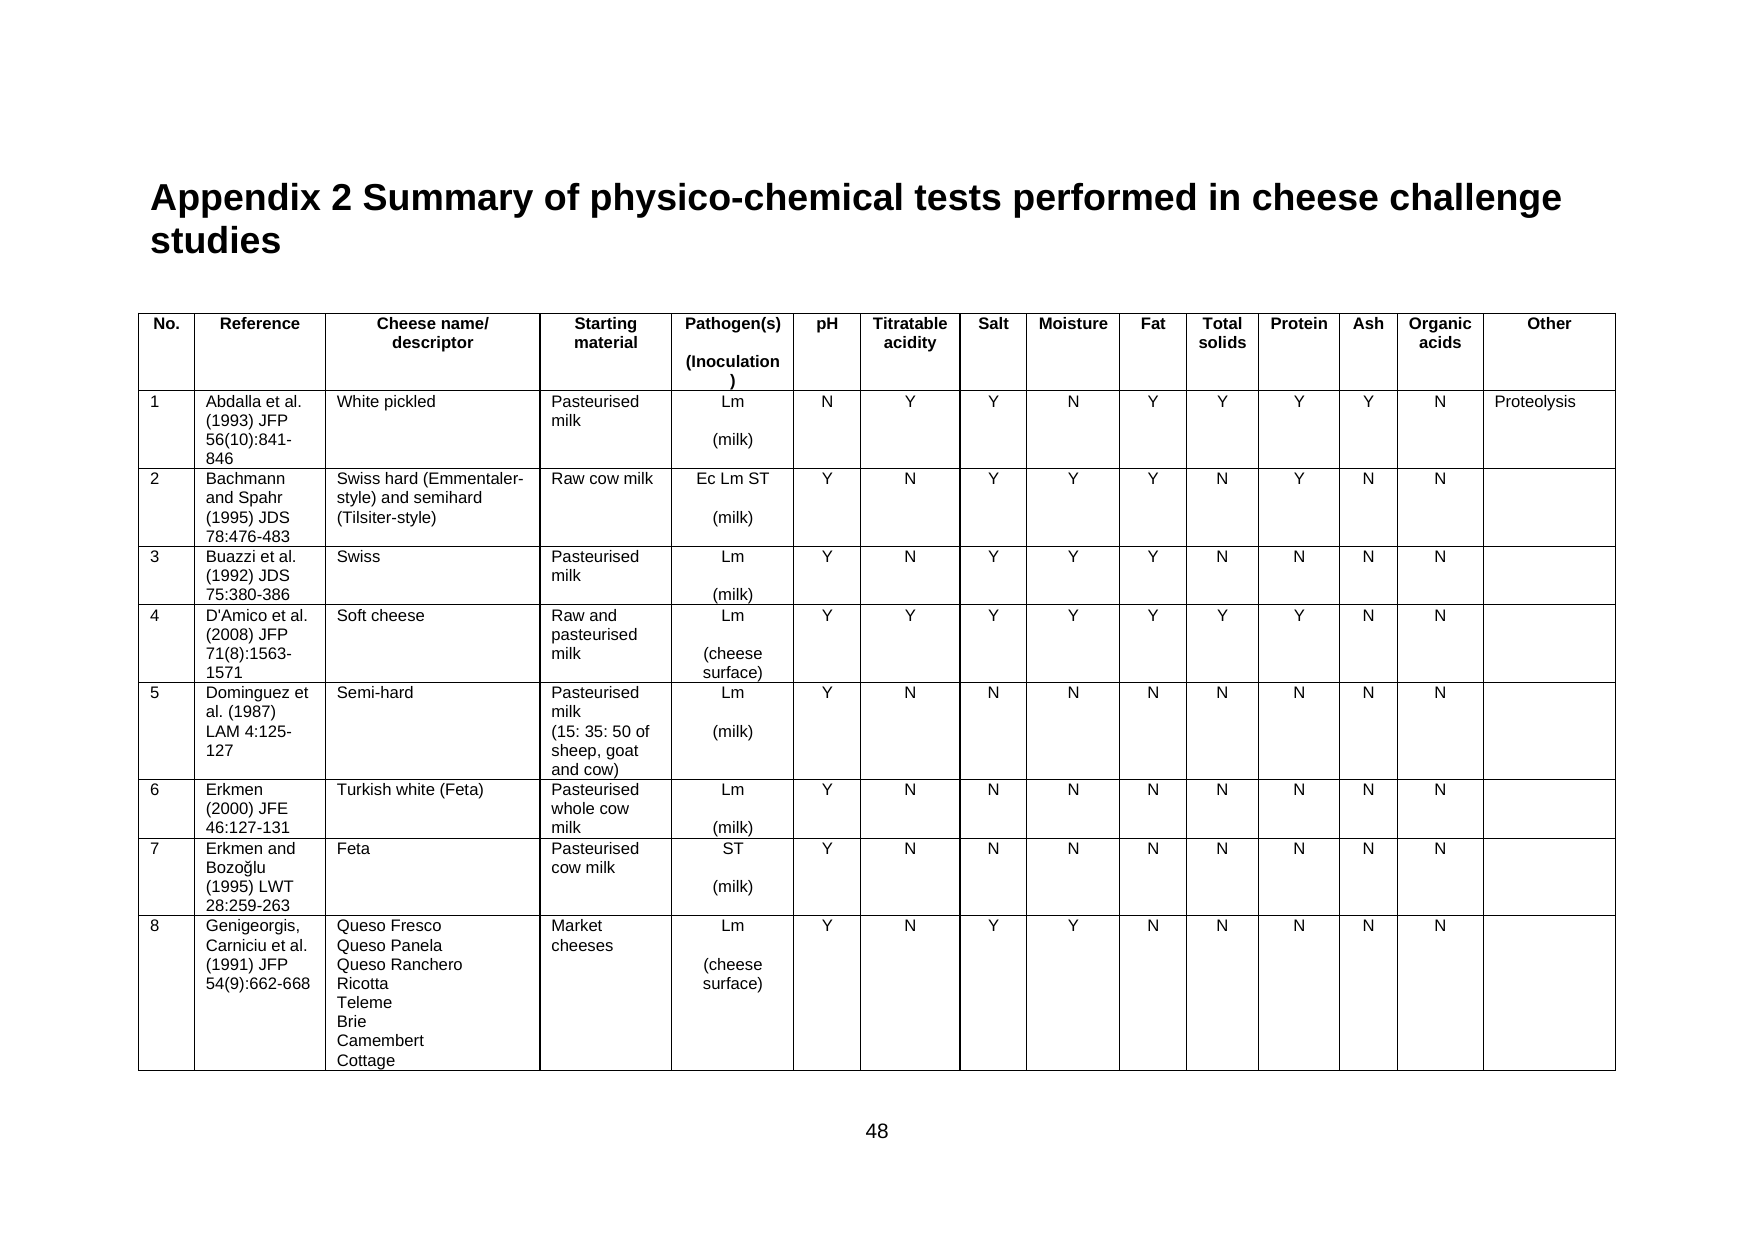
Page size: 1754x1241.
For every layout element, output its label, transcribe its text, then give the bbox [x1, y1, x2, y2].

table_header Protein [1259, 314, 1339, 390]
table_cell 3 [139, 547, 194, 604]
table_header Starting material [541, 314, 671, 390]
table_cell Abdalla et al. (1993) JFP 56(10):841-846 [195, 391, 325, 468]
table_cell Feta [326, 839, 539, 915]
table_cell [1484, 469, 1615, 546]
table_cell Lm (milk) [672, 391, 793, 468]
table_cell Lm (milk) [672, 547, 793, 604]
table_cell Semi-hard [326, 683, 539, 779]
table_header pH [794, 314, 860, 390]
table_cell N [1259, 839, 1339, 915]
table_cell N [861, 839, 959, 915]
table_cell Pasteurised milk [541, 547, 671, 604]
table_cell Y [961, 916, 1026, 1069]
table_cell N [1120, 683, 1186, 779]
table_cell N [861, 547, 959, 604]
table_cell N [1398, 839, 1483, 915]
table_cell [1484, 605, 1615, 682]
table_cell N [1398, 780, 1483, 837]
table_cell N [1259, 916, 1339, 1069]
table_cell Y [794, 683, 860, 779]
table_cell N [1027, 780, 1119, 837]
table_cell N [1259, 547, 1339, 604]
table_cell Queso Fresco Queso Panela Queso Ranchero Ricotta Teleme Brie Camembert Cottage [326, 916, 539, 1069]
table_header Moisture [1027, 314, 1119, 390]
table_cell Y [1259, 391, 1339, 468]
table_cell Turkish white (Feta) [326, 780, 539, 837]
table_cell N [1187, 547, 1258, 604]
table_cell Erkmen and Bozoğlu (1995) LWT 28:259-263 [195, 839, 325, 915]
table_cell Lm (milk) [672, 683, 793, 779]
table_cell 6 [139, 780, 194, 837]
table_cell N [1187, 780, 1258, 837]
table_cell Y [1027, 605, 1119, 682]
table_cell Lm (cheese surface) [672, 916, 793, 1069]
table_cell Y [1120, 547, 1186, 604]
table_cell N [1398, 683, 1483, 779]
table_cell Y [794, 780, 860, 837]
table_cell Y [861, 605, 959, 682]
table_cell N [1187, 839, 1258, 915]
table_cell Y [1187, 391, 1258, 468]
table_cell Y [1340, 391, 1397, 468]
table_cell Y [961, 391, 1026, 468]
table_cell N [794, 391, 860, 468]
table_cell N [1027, 839, 1119, 915]
table_cell Y [1259, 469, 1339, 546]
table_cell N [861, 916, 959, 1069]
table_cell Y [794, 605, 860, 682]
table_cell [1484, 547, 1615, 604]
table_cell Soft cheese [326, 605, 539, 682]
table_cell N [961, 780, 1026, 837]
table_cell N [1187, 469, 1258, 546]
table_cell Y [961, 605, 1026, 682]
table_cell Y [1027, 547, 1119, 604]
table_header Other [1484, 314, 1615, 390]
table_cell [1484, 683, 1615, 779]
table_cell N [1027, 391, 1119, 468]
table_cell Y [861, 391, 959, 468]
table_cell N [1398, 547, 1483, 604]
subtitle Appendix 2 Summary of physico-chemical tests performed in cheese challenge studies [150, 175, 1604, 261]
table_cell Market cheeses [541, 916, 671, 1069]
table_cell Buazzi et al. (1992) JDS 75:380-386 [195, 547, 325, 604]
table_cell N [1120, 780, 1186, 837]
table_cell Pasteurised cow milk [541, 839, 671, 915]
table_cell N [1259, 780, 1339, 837]
table_cell Y [794, 916, 860, 1069]
table_cell Ec Lm ST (milk) [672, 469, 793, 546]
table_cell Y [794, 839, 860, 915]
table_cell 8 [139, 916, 194, 1069]
table_cell 1 [139, 391, 194, 468]
table_cell N [1120, 916, 1186, 1069]
table_cell Proteolysis [1484, 391, 1615, 468]
table_cell N [1187, 916, 1258, 1069]
table_cell N [961, 683, 1026, 779]
table_cell Pasteurised milk [541, 391, 671, 468]
table_header Cheese name/ descriptor [326, 314, 539, 390]
table_cell Pasteurised whole cow milk [541, 780, 671, 837]
table_cell [1484, 780, 1615, 837]
table_header Reference [195, 314, 325, 390]
table_header No. [139, 314, 194, 390]
table_cell N [1340, 780, 1397, 837]
table_cell Y [1187, 605, 1258, 682]
table_header Total solids [1187, 314, 1258, 390]
table_cell Lm (cheese surface) [672, 605, 793, 682]
table_header Ash [1340, 314, 1397, 390]
table_cell Swiss [326, 547, 539, 604]
table_cell Y [1120, 469, 1186, 546]
table_cell N [1398, 391, 1483, 468]
table_cell 2 [139, 469, 194, 546]
table_cell Raw and pasteurised milk [541, 605, 671, 682]
table_cell Dominguez et al. (1987) LAM 4:125-127 [195, 683, 325, 779]
table_cell N [1398, 469, 1483, 546]
table_cell N [1398, 916, 1483, 1069]
table_cell 4 [139, 605, 194, 682]
table_cell N [1340, 605, 1397, 682]
table_cell Y [1027, 916, 1119, 1069]
table_cell N [1340, 547, 1397, 604]
table_cell Y [1027, 469, 1119, 546]
table_cell Swiss hard (Emmentaler-style) and semihard (Tilsiter-style) [326, 469, 539, 546]
table_cell N [861, 780, 959, 837]
table_cell Y [1259, 605, 1339, 682]
table_cell Bachmann and Spahr (1995) JDS 78:476-483 [195, 469, 325, 546]
table_header Salt [961, 314, 1026, 390]
table_cell N [861, 683, 959, 779]
table_cell 7 [139, 839, 194, 915]
table_cell N [1340, 916, 1397, 1069]
table_cell Y [794, 469, 860, 546]
table_cell Y [1120, 391, 1186, 468]
table_cell [1484, 839, 1615, 915]
table_header Pathogen(s) (Inoculation) [672, 314, 793, 390]
table_cell Y [1120, 605, 1186, 682]
table_cell White pickled [326, 391, 539, 468]
table_cell N [1340, 469, 1397, 546]
table_cell ST (milk) [672, 839, 793, 915]
table_header Titratable acidity [861, 314, 959, 390]
table_header Organic acids [1398, 314, 1483, 390]
table_cell N [1340, 683, 1397, 779]
table_cell N [1027, 683, 1119, 779]
table_cell [1484, 916, 1615, 1069]
table_cell Erkmen (2000) JFE 46:127-131 [195, 780, 325, 837]
table_cell Y [794, 547, 860, 604]
table_cell N [1259, 683, 1339, 779]
table_cell Y [961, 469, 1026, 546]
table_cell Y [961, 547, 1026, 604]
table_cell N [1340, 839, 1397, 915]
table_cell N [861, 469, 959, 546]
table_cell N [1187, 683, 1258, 779]
table_header Fat [1120, 314, 1186, 390]
table_cell Raw cow milk [541, 469, 671, 546]
table_cell Genigeorgis, Carniciu et al. (1991) JFP 54(9):662-668 [195, 916, 325, 1069]
table_cell N [1398, 605, 1483, 682]
table_cell N [1120, 839, 1186, 915]
table_cell Pasteurised milk (15: 35: 50 of sheep, goat and cow) [541, 683, 671, 779]
table_cell 5 [139, 683, 194, 779]
table_cell Lm (milk) [672, 780, 793, 837]
table_cell N [961, 839, 1026, 915]
table_cell D'Amico et al. (2008) JFP 71(8):1563-1571 [195, 605, 325, 682]
